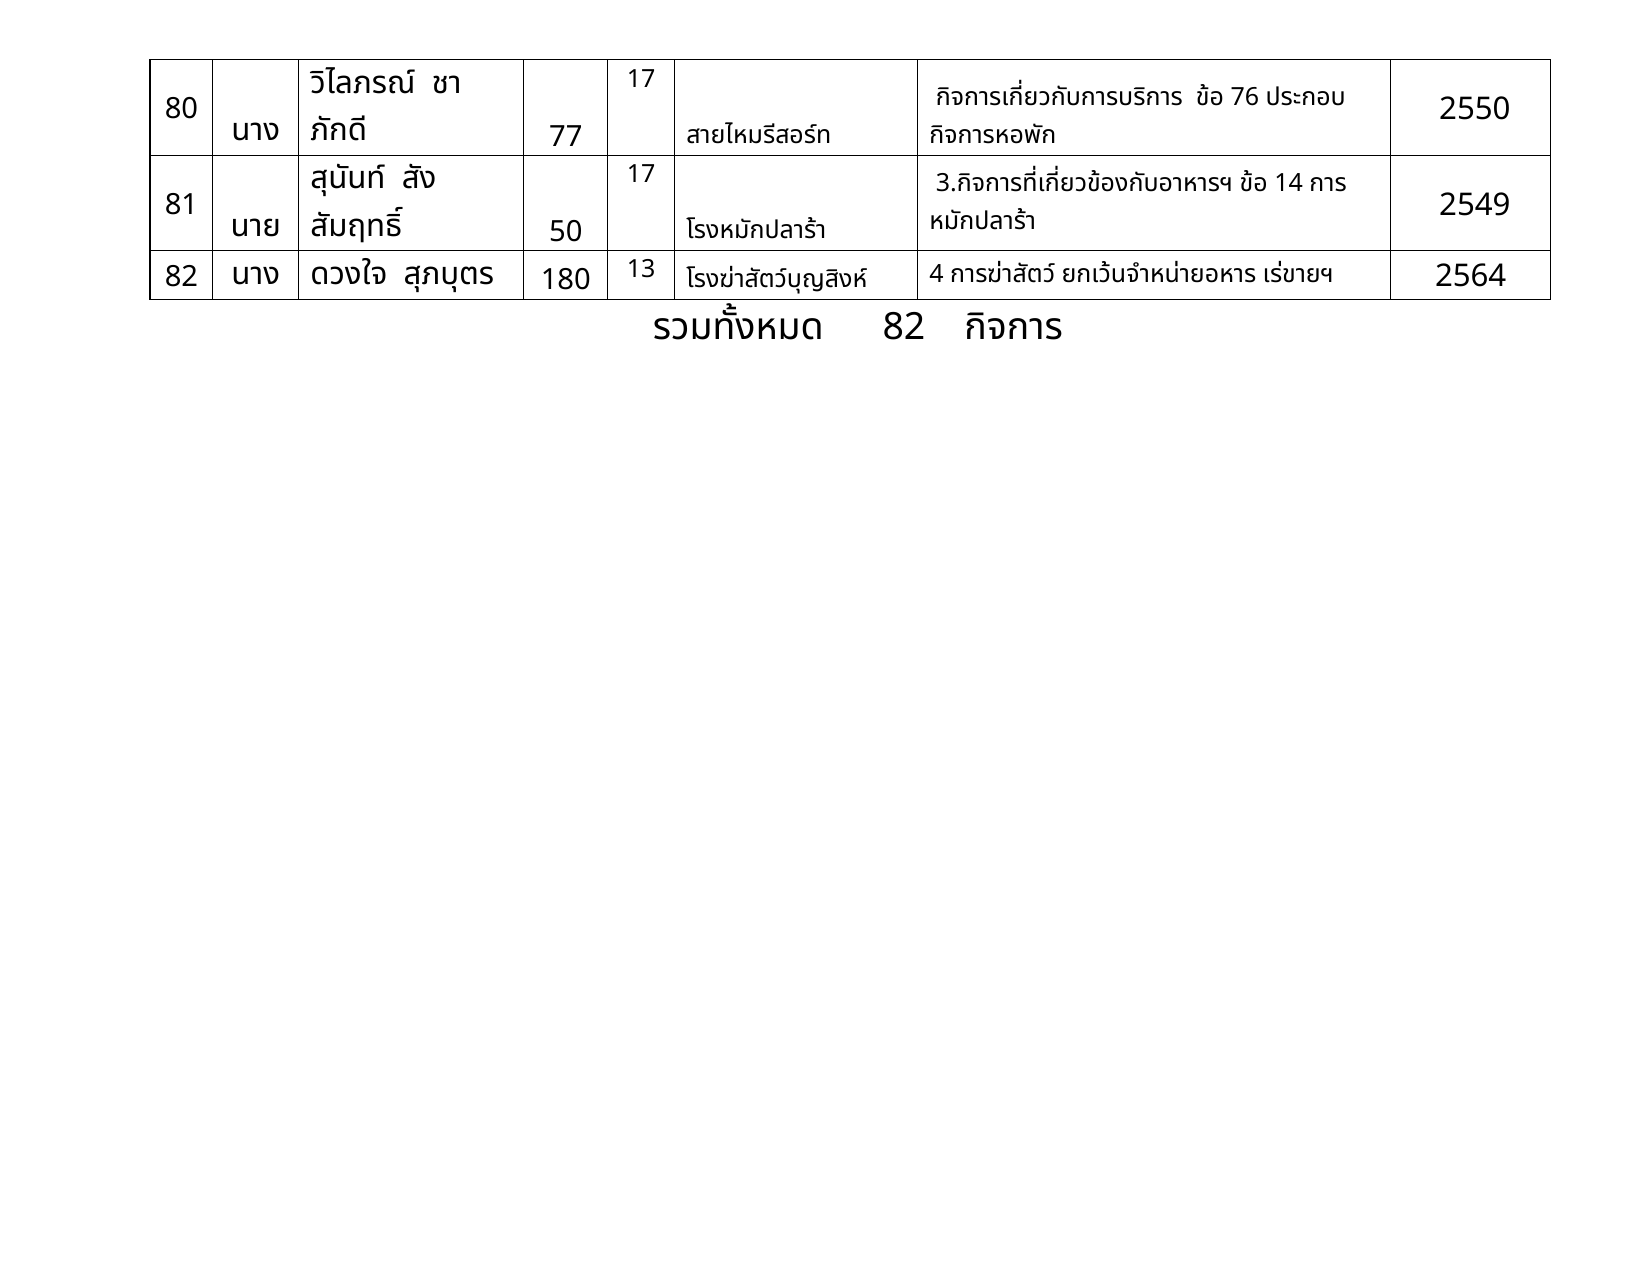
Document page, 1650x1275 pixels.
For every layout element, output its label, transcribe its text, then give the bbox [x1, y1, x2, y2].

table_cell 2549 [1391, 156, 1550, 250]
table_cell 2550 [1391, 60, 1550, 154]
text รวมทั้งหมด 82 กิจการ [150, 299, 1565, 356]
table_cell สุนันท์ สังสัมฤทธิ์ [299, 156, 523, 250]
table_cell โรงหมักปลาร้า [675, 156, 917, 250]
table_cell สายไหมรีสอร์ท [675, 60, 917, 154]
table_cell 82 [151, 251, 212, 298]
table_cell 4 การฆ่าสัตว์ ยกเว้นจำหน่ายอหาร เร่ขายฯ [918, 251, 1390, 298]
table_cell 77 [524, 60, 607, 154]
table_cell 50 [524, 156, 607, 250]
table_cell วิไลภรณ์ ชาภักดี [299, 60, 523, 154]
table_cell ดวงใจ สุภบุตร [299, 251, 523, 298]
table_cell 17 [608, 156, 674, 250]
table_cell โรงฆ่าสัตว์บุญสิงห์ [675, 251, 917, 298]
table_cell 17 [608, 60, 674, 154]
table_cell 81 [151, 156, 212, 250]
table_cell นาย [213, 156, 298, 250]
table_cell 180 [524, 251, 607, 298]
table_cell 80 [151, 60, 212, 154]
table_cell 2564 [1391, 251, 1550, 298]
table_cell 13 [608, 251, 674, 298]
table_cell กิจการเกี่ยวกับการบริการ ข้อ 76 ประกอบกิจการหอพัก [918, 60, 1390, 154]
table_cell 3.กิจการที่เกี่ยวข้องกับอาหารฯ ข้อ 14 การหมักปลาร้า [918, 156, 1390, 250]
table_cell นาง [213, 60, 298, 154]
table_cell นาง [213, 251, 298, 298]
